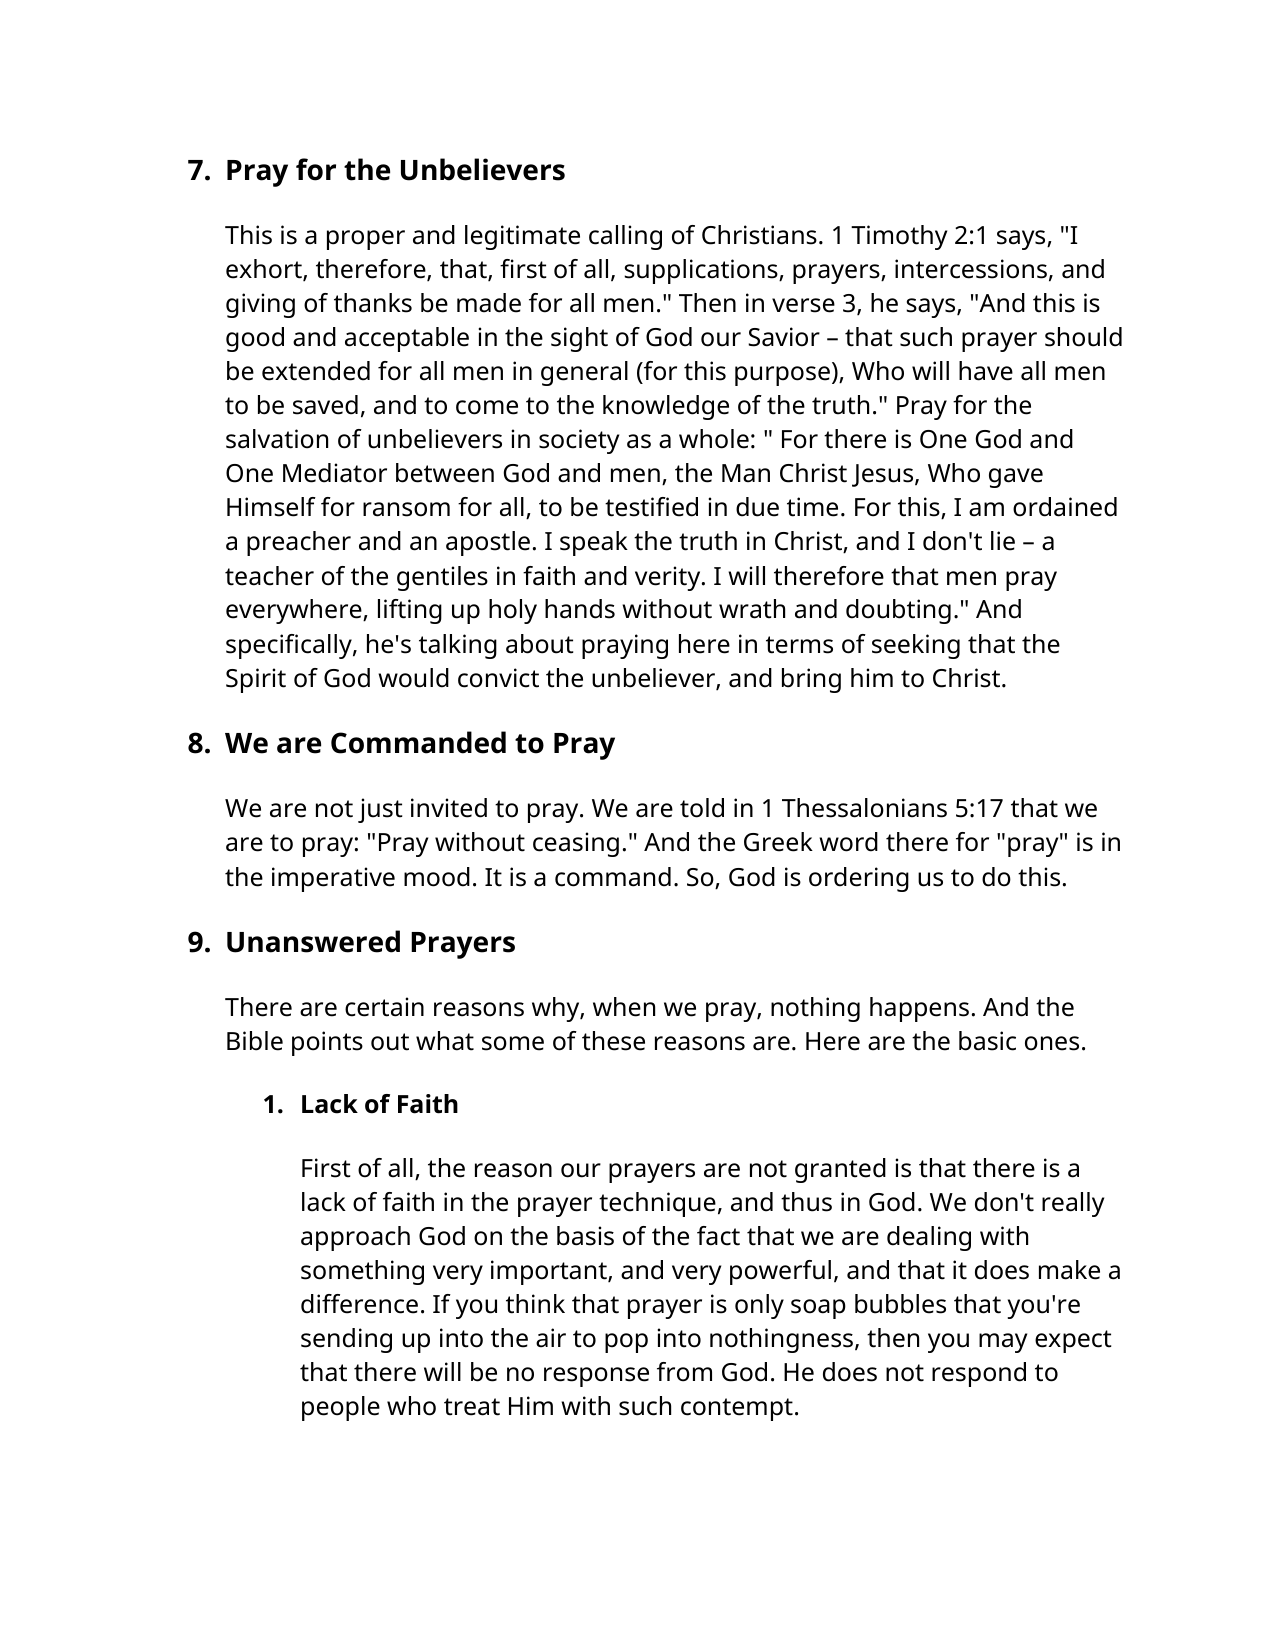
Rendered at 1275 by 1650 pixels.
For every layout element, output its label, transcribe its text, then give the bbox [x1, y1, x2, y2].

text First of all, the reason our prayers are not granted is that there is a lack of faith in the prayer technique, and thus in God. We don't really approach God on the basis of the fact that we are dealing with something very important, and very powerful, and that it does make a difference. If you think that prayer is only soap bubbles that you're sending up into the air to pop into nothingness, then you may expect that there will be no response from God. He does not respond to people who treat Him with such contempt. [300, 1150, 1125, 1423]
text This is a proper and legitimate calling of Christians. 1 Timothy 2:1 says, "I exhort, therefore, that, first of all, supplications, prayers, intercessions, and giving of thanks be made for all men." Then in verse 3, he says, "And this is good and acceptable in the sight of God our Savior – that such prayer should be extended for all men in general (for this purpose), Who will have all men to be saved, and to come to the knowledge of the truth." Pray for the salvation of unbelievers in society as a whole: " For there is One God and One Mediator between God and men, the Man Christ Jesus, Who gave Himself for ransom for all, to be testified in due time. For this, I am ordained a preacher and an apostle. I speak the truth in Christ, and I don't lie – a teacher of the gentiles in faith and verity. I will therefore that men pray everywhere, lifting up holy hands without wrath and doubting." And specifically, he's talking about praying here in terms of seeking that the Spirit of God would convict the unbeliever, and bring him to Christ. [225, 217, 1125, 694]
list Pray for the Unbelievers [187, 150, 1125, 188]
list We are Commanded to Pray [187, 723, 1125, 762]
text There are certain reasons why, when we pray, nothing happens. And the Bible points out what some of these reasons are. Here are the basic ones. [225, 990, 1125, 1058]
list Lack of Faith [262, 1087, 1125, 1121]
text We are not just invited to pray. We are told in 1 Thessalonians 5:17 that we are to pray: "Pray without ceasing." And the Greek word there for "pray" is in the imperative mood. It is a command. So, God is ordering us to do this. [225, 791, 1125, 893]
list Unanswered Prayers [187, 922, 1125, 961]
